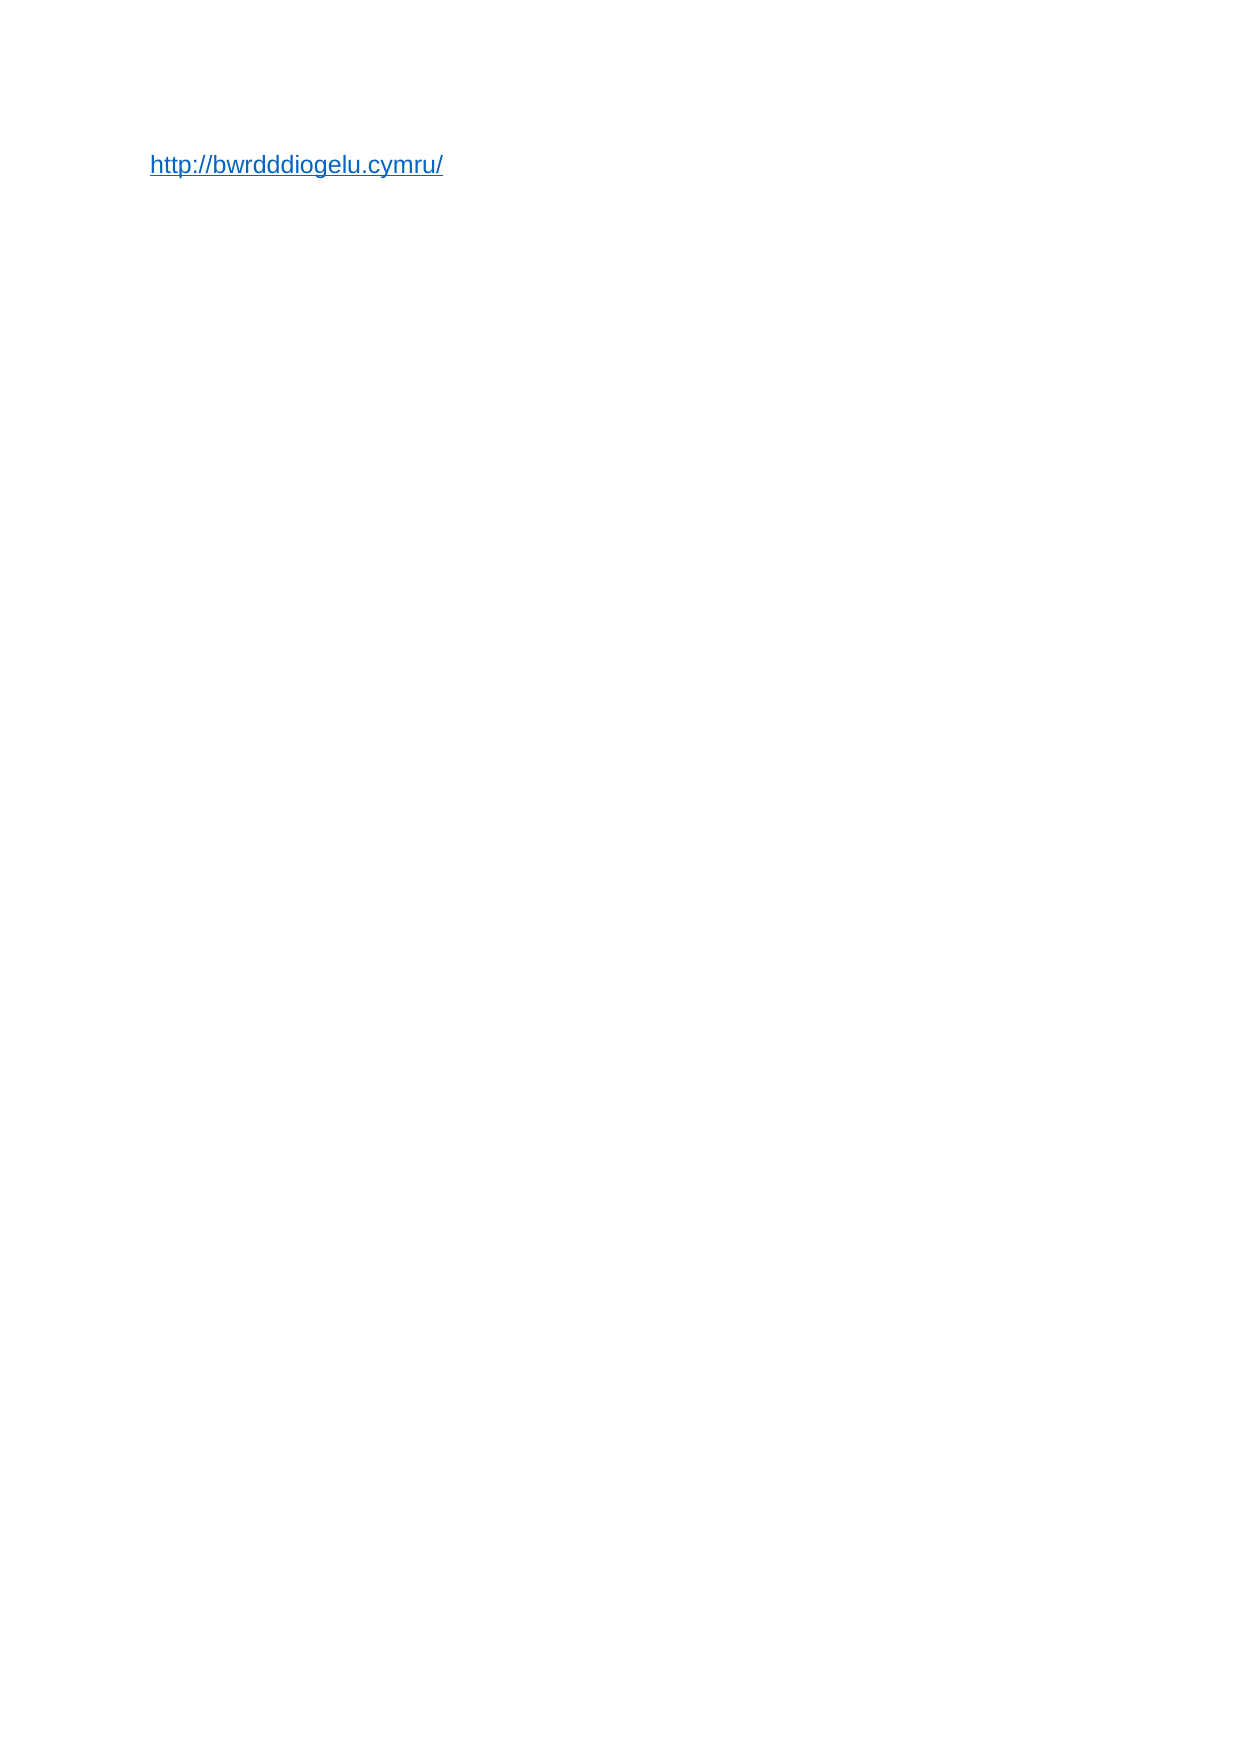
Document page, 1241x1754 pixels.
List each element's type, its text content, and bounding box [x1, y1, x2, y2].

text http://bwrdddiogelu.cymru/ [150, 150, 1090, 179]
